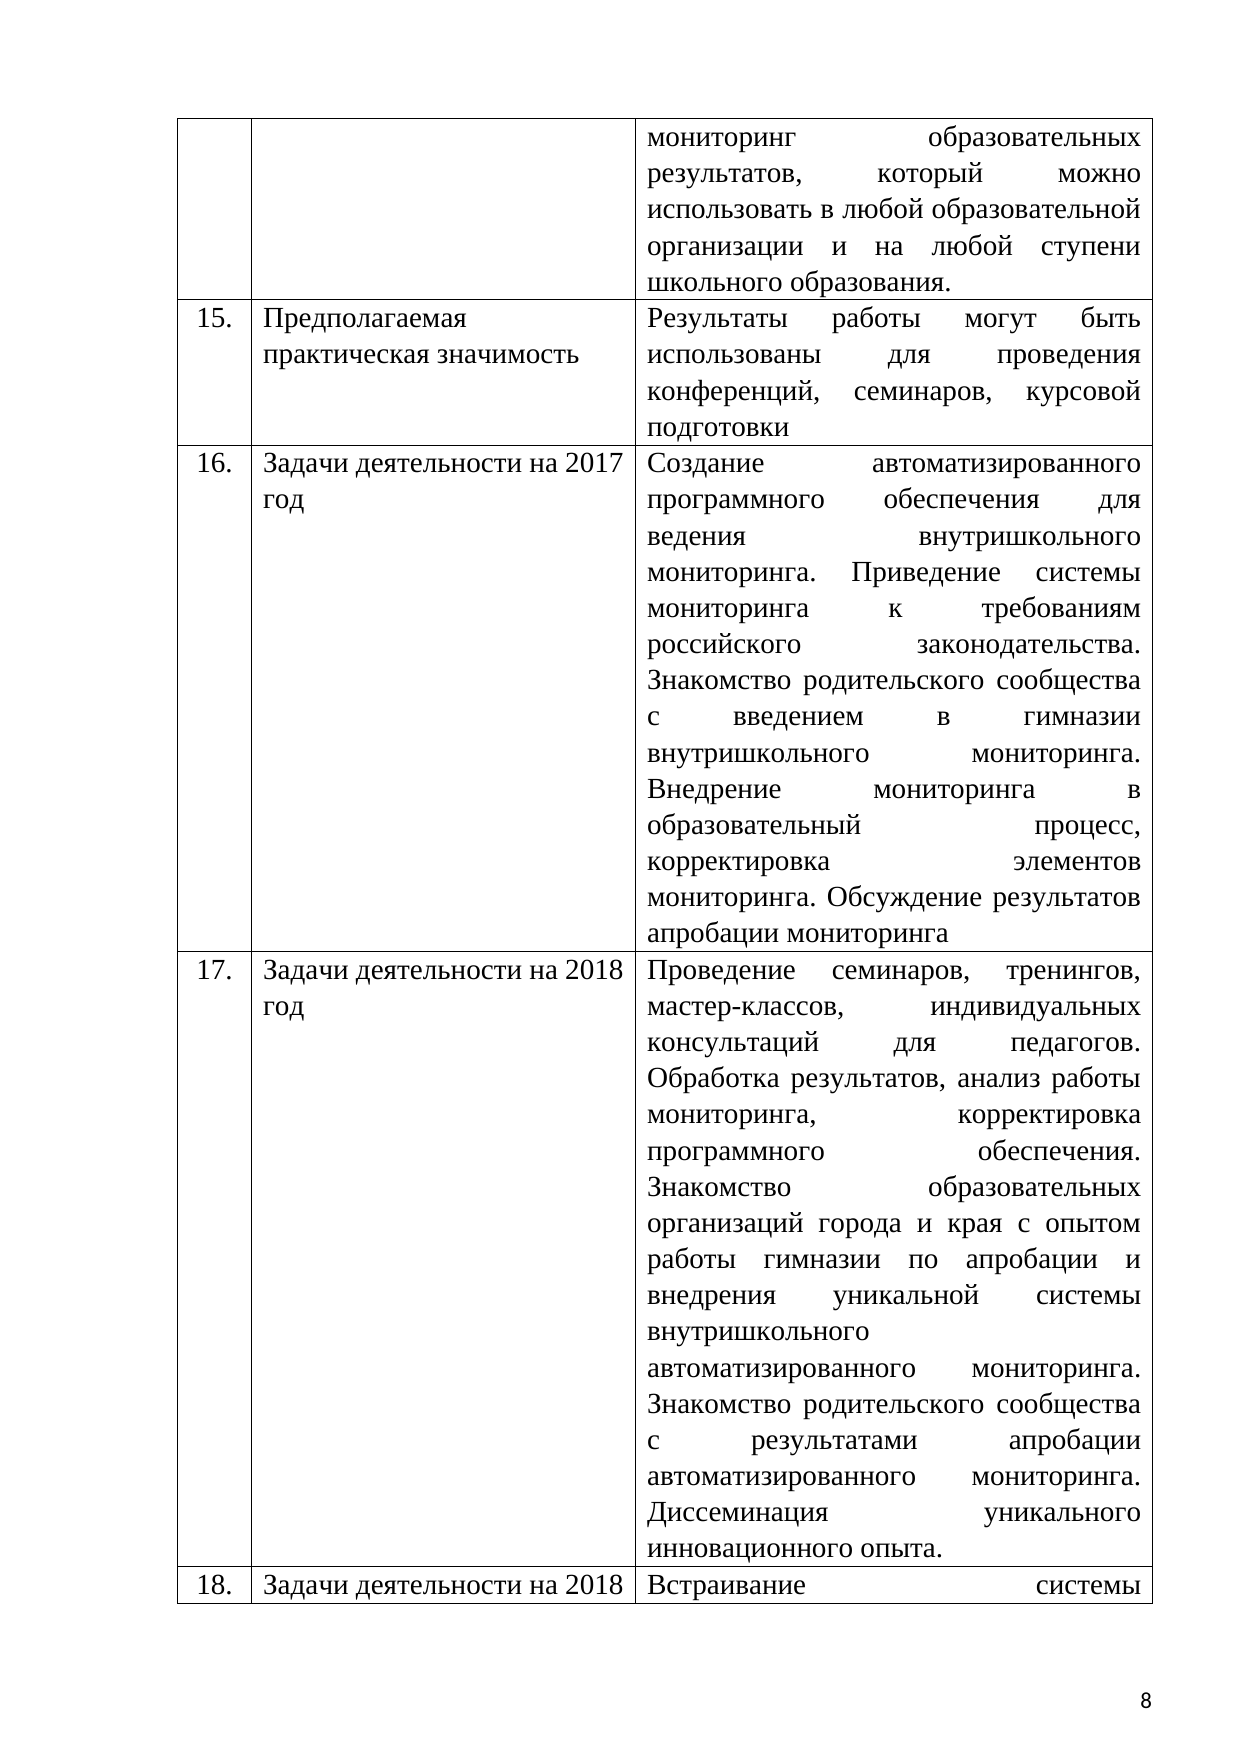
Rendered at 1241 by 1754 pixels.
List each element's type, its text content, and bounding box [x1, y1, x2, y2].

table_cell [178, 119, 251, 299]
table_cell [178, 300, 251, 444]
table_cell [636, 119, 1152, 299]
table_cell Проведение семинаров, тренингов, мастер-классов, индивидуальных консультаций для педагогов. Обработка результатов, анализ работы мониторинга, корректировка программного обеспечения. Знакомство образовательных организаций города и края с опытом работы гимназии по апробации и внедрения уникальной системы внутришкольного автоматизированного мониторинга. Знакомство родительского сообщества с результатами апробации автоматизированного мониторинга. Диссеминация уникального инновационного опыта. [636, 952, 1152, 1566]
table_cell Задачи деятельности на 2018 год [252, 952, 635, 1566]
table_cell [178, 952, 251, 1566]
table_cell Задачи деятельности на 2017 год [252, 446, 635, 951]
table_cell Результаты работы могут быть использованы для проведения конференций, семинаров, курсовой подготовки [636, 300, 1152, 444]
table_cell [636, 1567, 1152, 1603]
table_cell Предполагаемая практическая значимость [252, 300, 635, 444]
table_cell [252, 119, 635, 299]
table_cell Создание автоматизированного программного обеспечения для ведения внутришкольного мониторинга. Приведение системы мониторинга к требованиям российского законодательства. Знакомство родительского сообщества с введением в гимназии внутришкольного мониторинга. Внедрение мониторинга в образовательный процесс, корректировка элементов мониторинга. Обсуждение результатов апробации мониторинга [636, 446, 1152, 951]
table_cell [178, 1567, 251, 1603]
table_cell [252, 1567, 635, 1603]
table_cell [178, 446, 251, 951]
